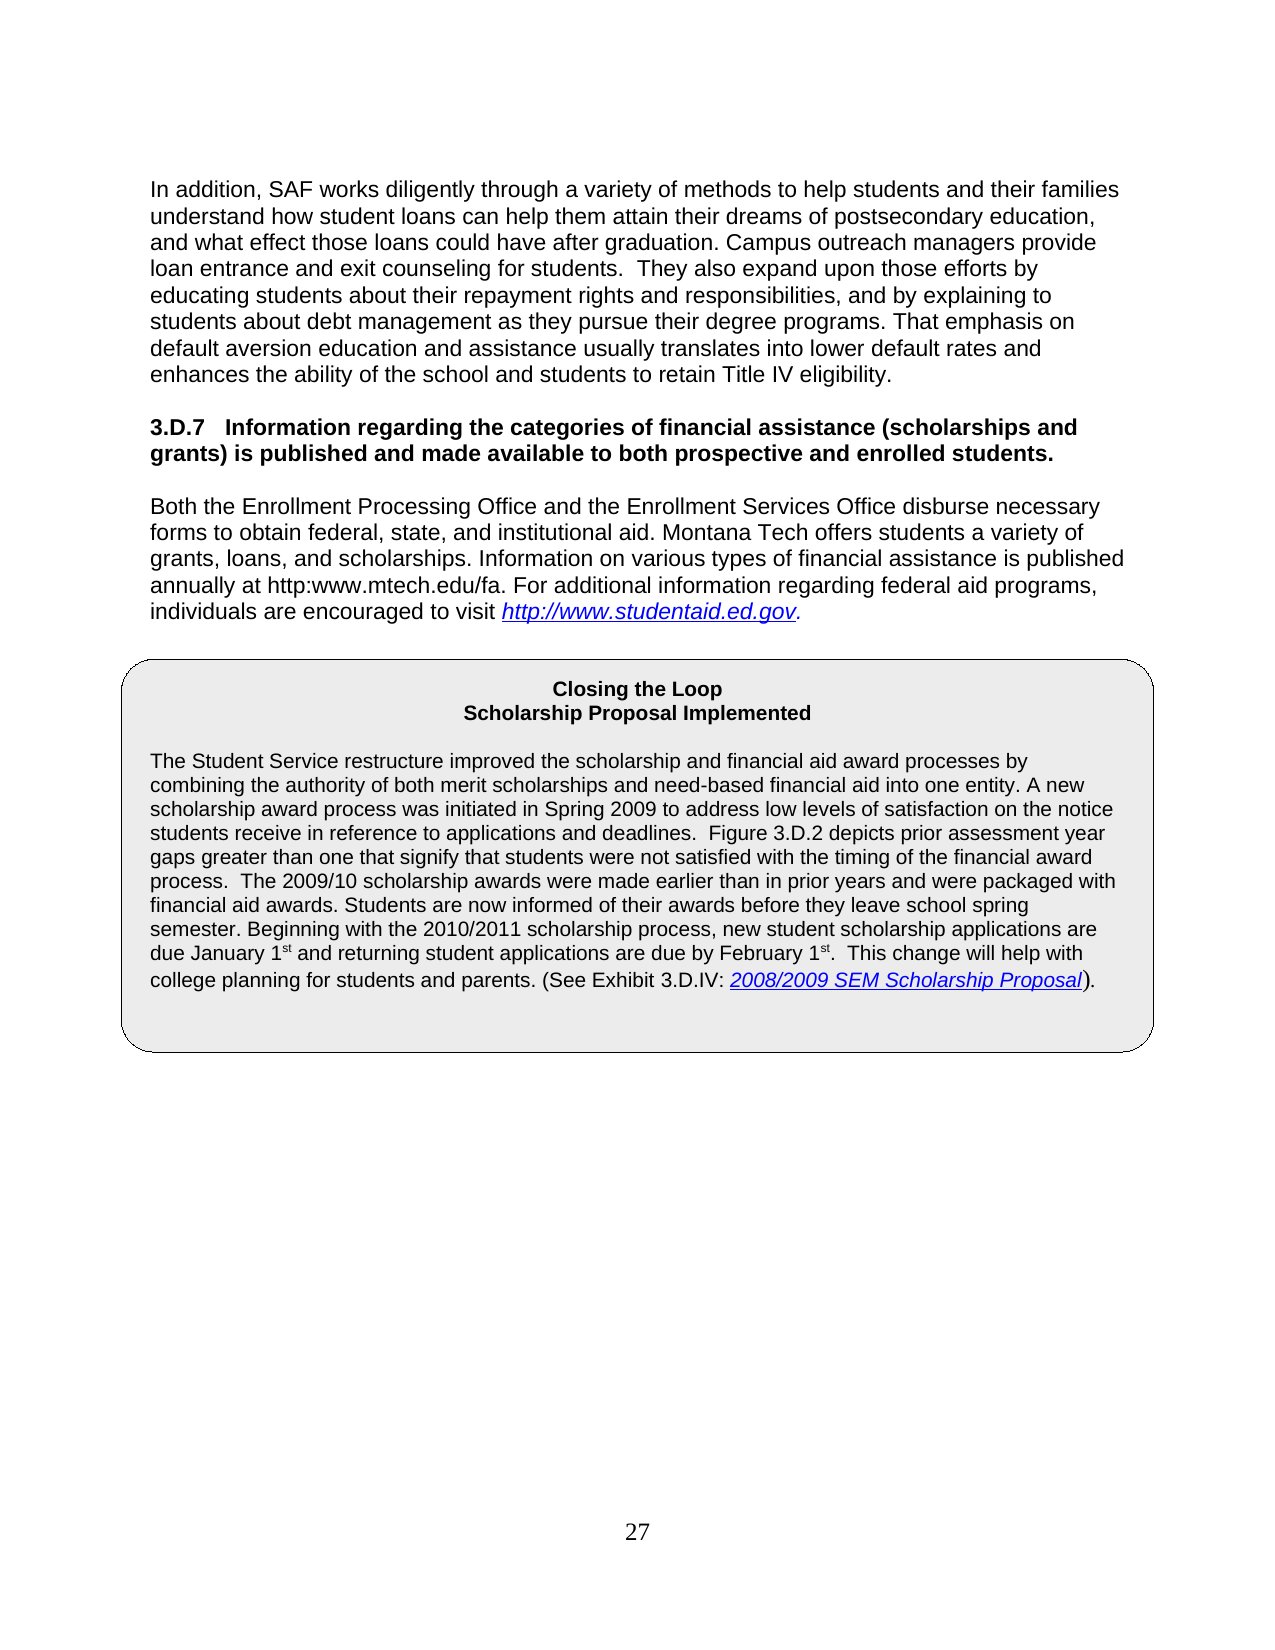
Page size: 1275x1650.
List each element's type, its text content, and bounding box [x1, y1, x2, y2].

text In addition, SAF works diligently through a variety of methods to help students and their families understand how student loans can help them attain their dreams of postsecondary education, and what effect those loans could have after graduation. Campus outreach managers provide loan entrance and exit counseling for students. They also expand upon those efforts by educating students about their repayment rights and responsibilities, and by explaining to students about debt management as they pursue their degree programs. That emphasis on default aversion education and assistance usually translates into lower default rates and enhances the ability of the school and students to retain Title IV eligibility. [150, 176, 1125, 387]
text Scholarship Proposal Implemented [150, 701, 1125, 725]
text The Student Service restructure improved the scholarship and financial aid award processes by combining the authority of both merit scholarships and need-based financial aid into one entity. A new scholarship award process was initiated in Spring 2009 to address low levels of satisfaction on the notice students receive in reference to applications and deadlines. Figure 3.D.2 depicts prior assessment year gaps greater than one that signify that students were not satisfied with the timing of the financial award process. The 2009/10 scholarship awards were made earlier than in prior years and were packaged with financial aid awards. Students are now informed of their awards before they leave school spring semester. Beginning with the 2010/2011 scholarship process, new student scholarship applications are due January 1st and returning student applications are due by February 1st. This change will help with college planning for students and parents. (See Exhibit 3.D.IV: 2008/2009 SEM Scholarship Proposal). [150, 749, 1125, 993]
text Both the Enrollment Processing Office and the Enrollment Services Office disburse necessary forms to obtain federal, state, and institutional aid. Montana Tech offers students a variety of grants, loans, and scholarships. Information on various types of financial assistance is published annually at http:www.mtech.edu/fa. For additional information regarding federal aid programs, individuals are encouraged to visit http://www.studentaid.ed.gov. [150, 493, 1125, 624]
text 3.D.7 Information regarding the categories of financial assistance (scholarships and grants) is published and made available to both prospective and enrolled students. [150, 413, 1125, 466]
text Closing the Loop [150, 677, 1125, 701]
